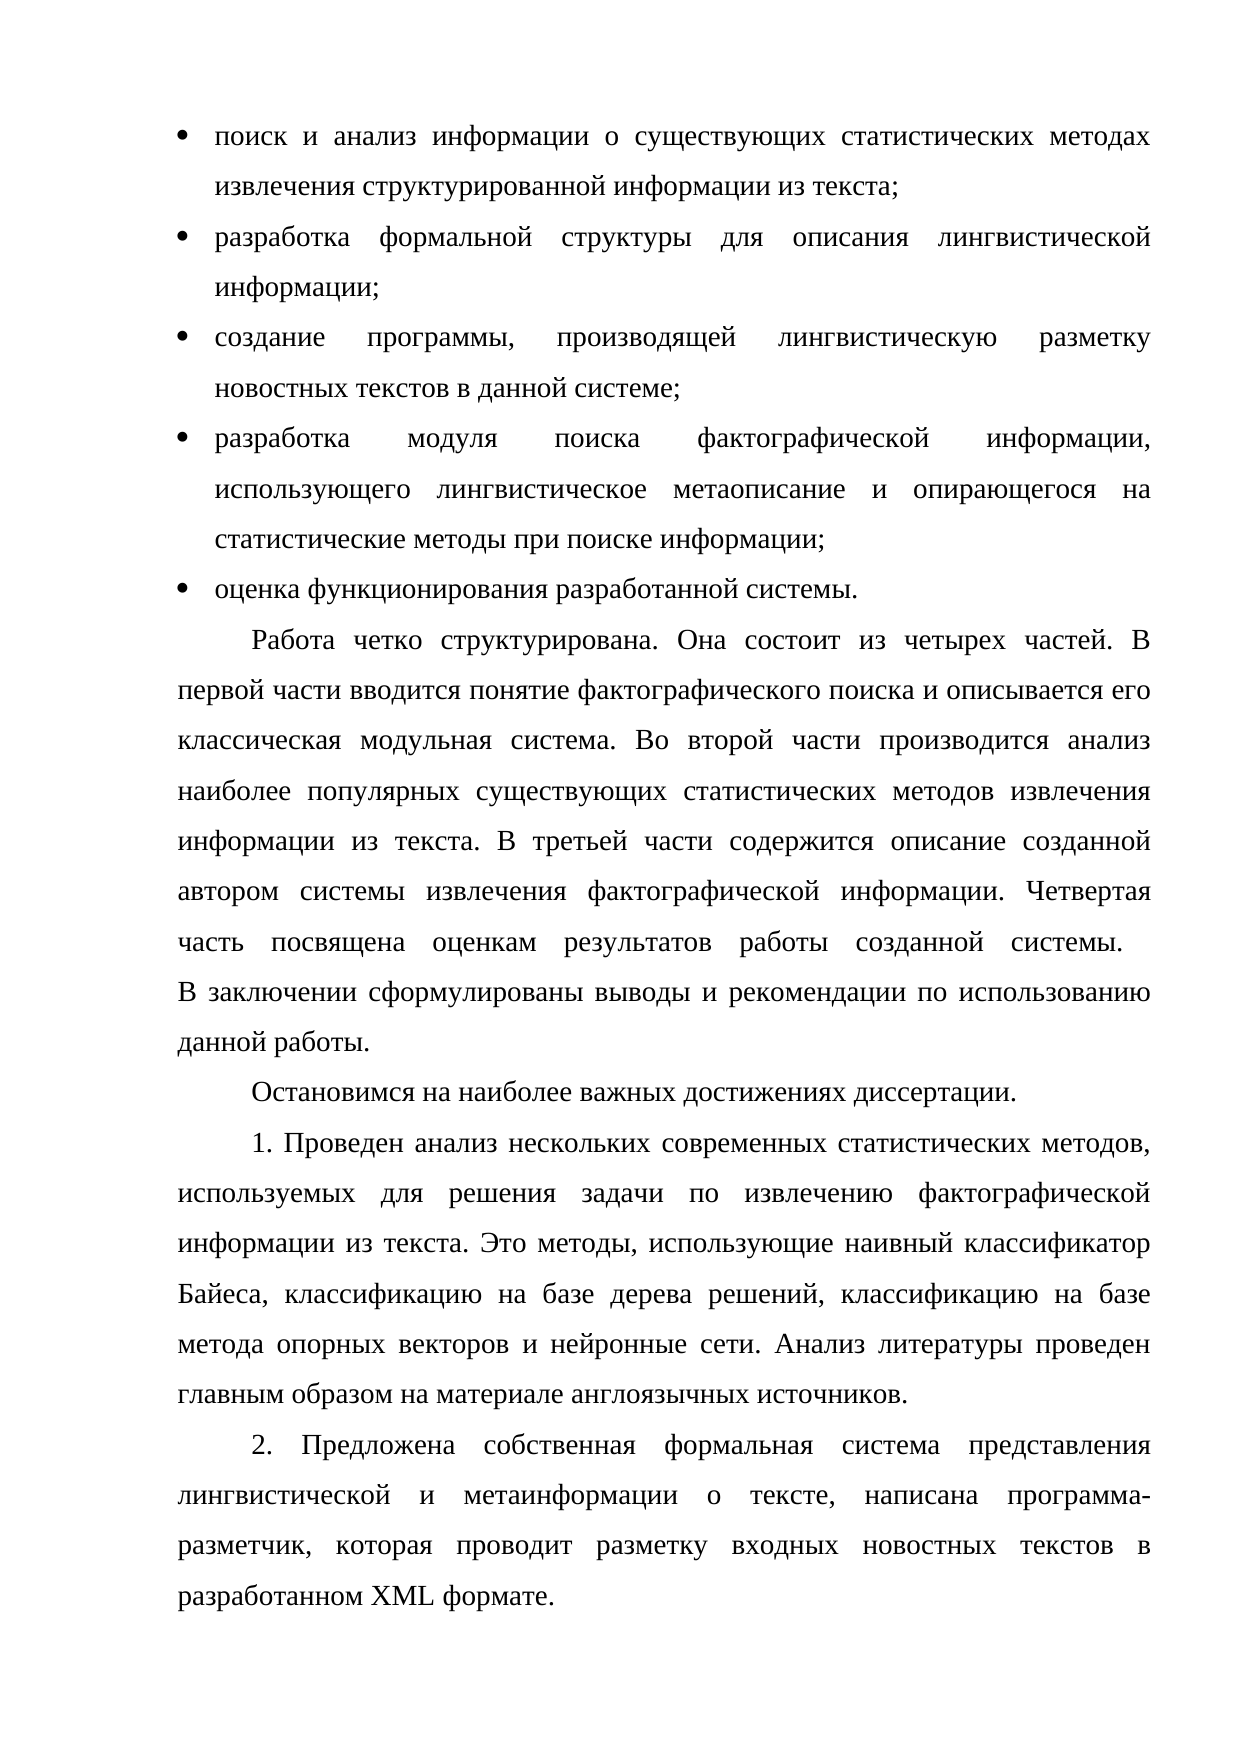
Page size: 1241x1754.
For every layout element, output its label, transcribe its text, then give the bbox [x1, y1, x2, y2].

list разработка формальной структуры для описания лингвистической информации; [177, 219, 1152, 303]
list разработка модуля поиска фактографической информации, использующего лингвистическое метаописание и опирающегося на статистические методы при поиске информации; [177, 420, 1152, 554]
list поиск и анализ информации о существующих статистических методах извлечения структурированной информации из текста; [177, 118, 1152, 202]
list оценка функционирования разработанной системы. [177, 571, 1152, 605]
text 2. Предложена собственная формальная система представления лингвистической и метаинформации о тексте, написана программа-разметчик, которая проводит разметку входных новостных текстов в разработанном XML формате. [177, 1427, 1152, 1611]
text 1. Проведен анализ нескольких современных статистических методов, используемых для решения задачи по извлечению фактографической информации из текста. Это методы, использующие наивный классификатор Байеса, классификацию на базе дерева решений, классификацию на базе метода опорных векторов и нейронные сети. Анализ литературы проведен главным образом на материале англоязычных источников. [177, 1125, 1152, 1410]
text Работа четко структурирована. Она состоит из четырех частей. В первой части вводится понятие фактографического поиска и описывается его классическая модульная система. Во второй части производится анализ наиболее популярных существующих статистических методов извлечения информации из текста. В третьей части содержится описание созданной автором системы извлечения фактографической информации. Четвертая часть посвящена оценкам результатов работы созданной системы. В заключении сформулированы выводы и рекомендации по использованию данной работы. [177, 622, 1152, 1058]
subtitle Остановимся на наиболее важных достижениях диссертации. [177, 1074, 1152, 1108]
list создание программы, производящей лингвистическую разметку новостных текстов в данной системе; [177, 319, 1152, 403]
